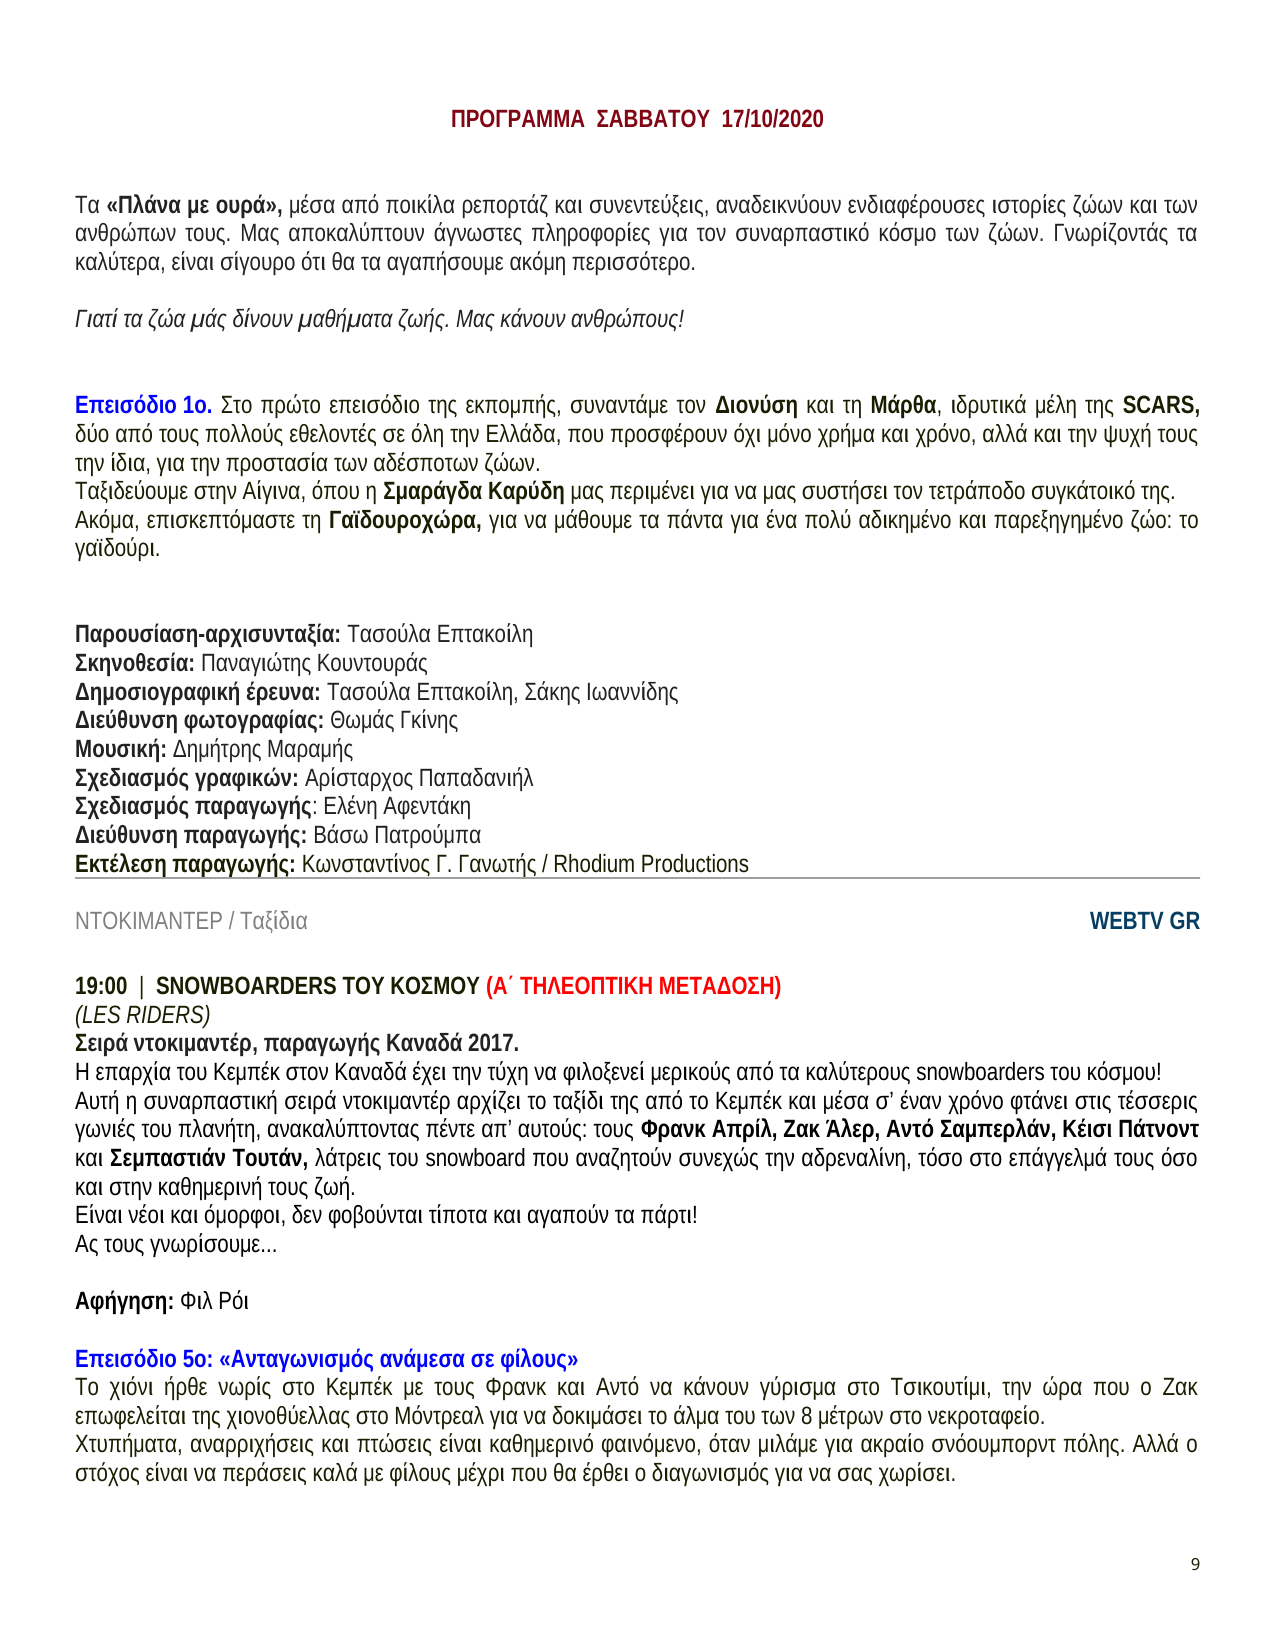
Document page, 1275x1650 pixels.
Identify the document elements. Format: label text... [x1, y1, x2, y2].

text Παρουσίαση-αρχισυνταξία: Τασούλα Επτακοίλη [75, 619, 1200, 648]
text Επεισόδιο 5ο: «Ανταγωνισμός ανάμεσα σε φίλους» [75, 1343, 1200, 1372]
text Ταξιδεύουμε στην Αίγινα, όπου η Σμαράγδα Καρύδη μας περιμένει για να μας συστήσει τον τετράποδο συγκάτοικό της. [75, 476, 1200, 505]
table_header WEBTV GR [638, 906, 1200, 934]
text Είναι νέοι και όμορφοι, δεν φοβούνται τίποτα και αγαπούν τα πάρτι! [75, 1200, 1200, 1229]
text Χτυπήματα, αναρριχήσεις και πτώσεις είναι καθημερινό φαινόμενο, όταν μιλάμε για ακραίο σνόουμπορντ πόλης. Αλλά ο στόχος είναι να περάσεις καλά με φίλους μέχρι που θα έρθει ο διαγωνισμός για να σας χωρίσει. [75, 1429, 1200, 1487]
text Σειρά ντοκιμαντέρ, παραγωγής Καναδά 2017. [75, 1028, 1200, 1057]
text Μουσική: Δημήτρης Μαραμής [75, 734, 1200, 763]
text Ακόμα, επισκεπτόμαστε τη Γαϊδουροχώρα, για να μάθουμε τα πάντα για ένα πολύ αδικημένο και παρεξηγημένο ζώο: το γαϊδούρι. [75, 505, 1200, 562]
text Eπεισόδιο 1ο. Στο πρώτο επεισόδιο της εκπομπής, συναντάμε τον Διονύση και τη Μάρθα, ιδρυτικά μέλη της SCARS, δύο από τους πολλούς εθελοντές σε όλη την Ελλάδα, που προσφέρουν όχι μόνο χρήμα και χρόνο, αλλά και την ψυχή τους την ίδια, για την προστασία των αδέσποτων ζώων. [75, 390, 1200, 476]
text Το χιόνι ήρθε νωρίς στο Κεμπέκ με τους Φρανκ και Αντό να κάνουν γύρισμα στο Τσικουτίμι, την ώρα που ο Ζακ επωφελείται της χιονοθύελλας στο Μόντρεαλ για να δοκιμάσει το άλμα του των 8 μέτρων στο νεκροταφείο. [75, 1372, 1200, 1429]
text 19:00 | SNOWBOARDERS ΤΟΥ ΚΟΣΜΟΥ (Α΄ ΤΗΛΕΟΠΤΙΚΗ ΜΕΤΑΔΟΣΗ) [75, 934, 1200, 1000]
text (LES RIDERS) [75, 1000, 1200, 1028]
text Διεύθυνση φωτογραφίας: Θωμάς Γκίνης [75, 705, 1200, 734]
table_header ΝΤΟΚΙΜΑΝΤΕΡ / Ταξίδια [75, 906, 637, 934]
text Ας τους γνωρίσουμε... [75, 1229, 1200, 1258]
text Δημοσιογραφική έρευνα: Τασούλα Επτακοίλη, Σάκης Ιωαννίδης [75, 677, 1200, 705]
text Διεύθυνση παραγωγής: Βάσω Πατρούμπα [75, 820, 1200, 848]
text Τα «Πλάνα με ουρά», μέσα από ποικίλα ρεπορτάζ και συνεντεύξεις, αναδεικνύουν ενδιαφέρουσες ιστορίες ζώων και των ανθρώπων τους. Μας αποκαλύπτουν άγνωστες πληροφορίες για τον συναρπαστικό κόσμο των ζώων. Γνωρίζοντάς τα καλύτερα, είναι σίγουρο ότι θα τα αγαπήσουμε ακόμη περισσότερο. [75, 190, 1200, 276]
text Σχεδιασμός γραφικών: Αρίσταρχος Παπαδανιήλ [75, 763, 1200, 791]
text Αφήγηση: Φιλ Ρόι [75, 1286, 1200, 1315]
text Σκηνοθεσία: Παναγιώτης Κουντουράς [75, 648, 1200, 677]
text Η επαρχία του Κεμπέκ στον Καναδά έχει την τύχη να φιλοξενεί μερικούς από τα καλύτερους snowboarders του κόσμου! [75, 1057, 1200, 1086]
text Σχεδιασμός παραγωγής: Ελένη Αφεντάκη [75, 791, 1200, 820]
text Εκτέλεση παραγωγής: Κωνσταντίνος Γ. Γανωτής / Rhodium Productions [75, 848, 1200, 877]
text ΠΡΟΓΡΑΜΜΑ ΣΑΒΒΑΤΟΥ 17/10/2020 [75, 104, 1200, 132]
text Αυτή η συναρπαστική σειρά ντοκιμαντέρ αρχίζει το ταξίδι της από το Κεμπέκ και μέσα σ’ έναν χρόνο φτάνει στις τέσσερις γωνιές του πλανήτη, ανακαλύπτοντας πέντε απ’ αυτούς: τους Φρανκ Απρίλ, Ζακ Άλερ, Αντό Σαμπερλάν, Κέισι Πάτνοντ και Σεμπαστιάν Τουτάν, λάτρεις του snowboard που αναζητούν συνεχώς την αδρεναλίνη, τόσο στο επάγγελμά τους όσο και στην καθημερινή τους ζωή. [75, 1086, 1200, 1200]
text Γιατί τα ζώα μάς δίνουν μαθήματα ζωής. Μας κάνουν ανθρώπους! [75, 304, 1200, 333]
